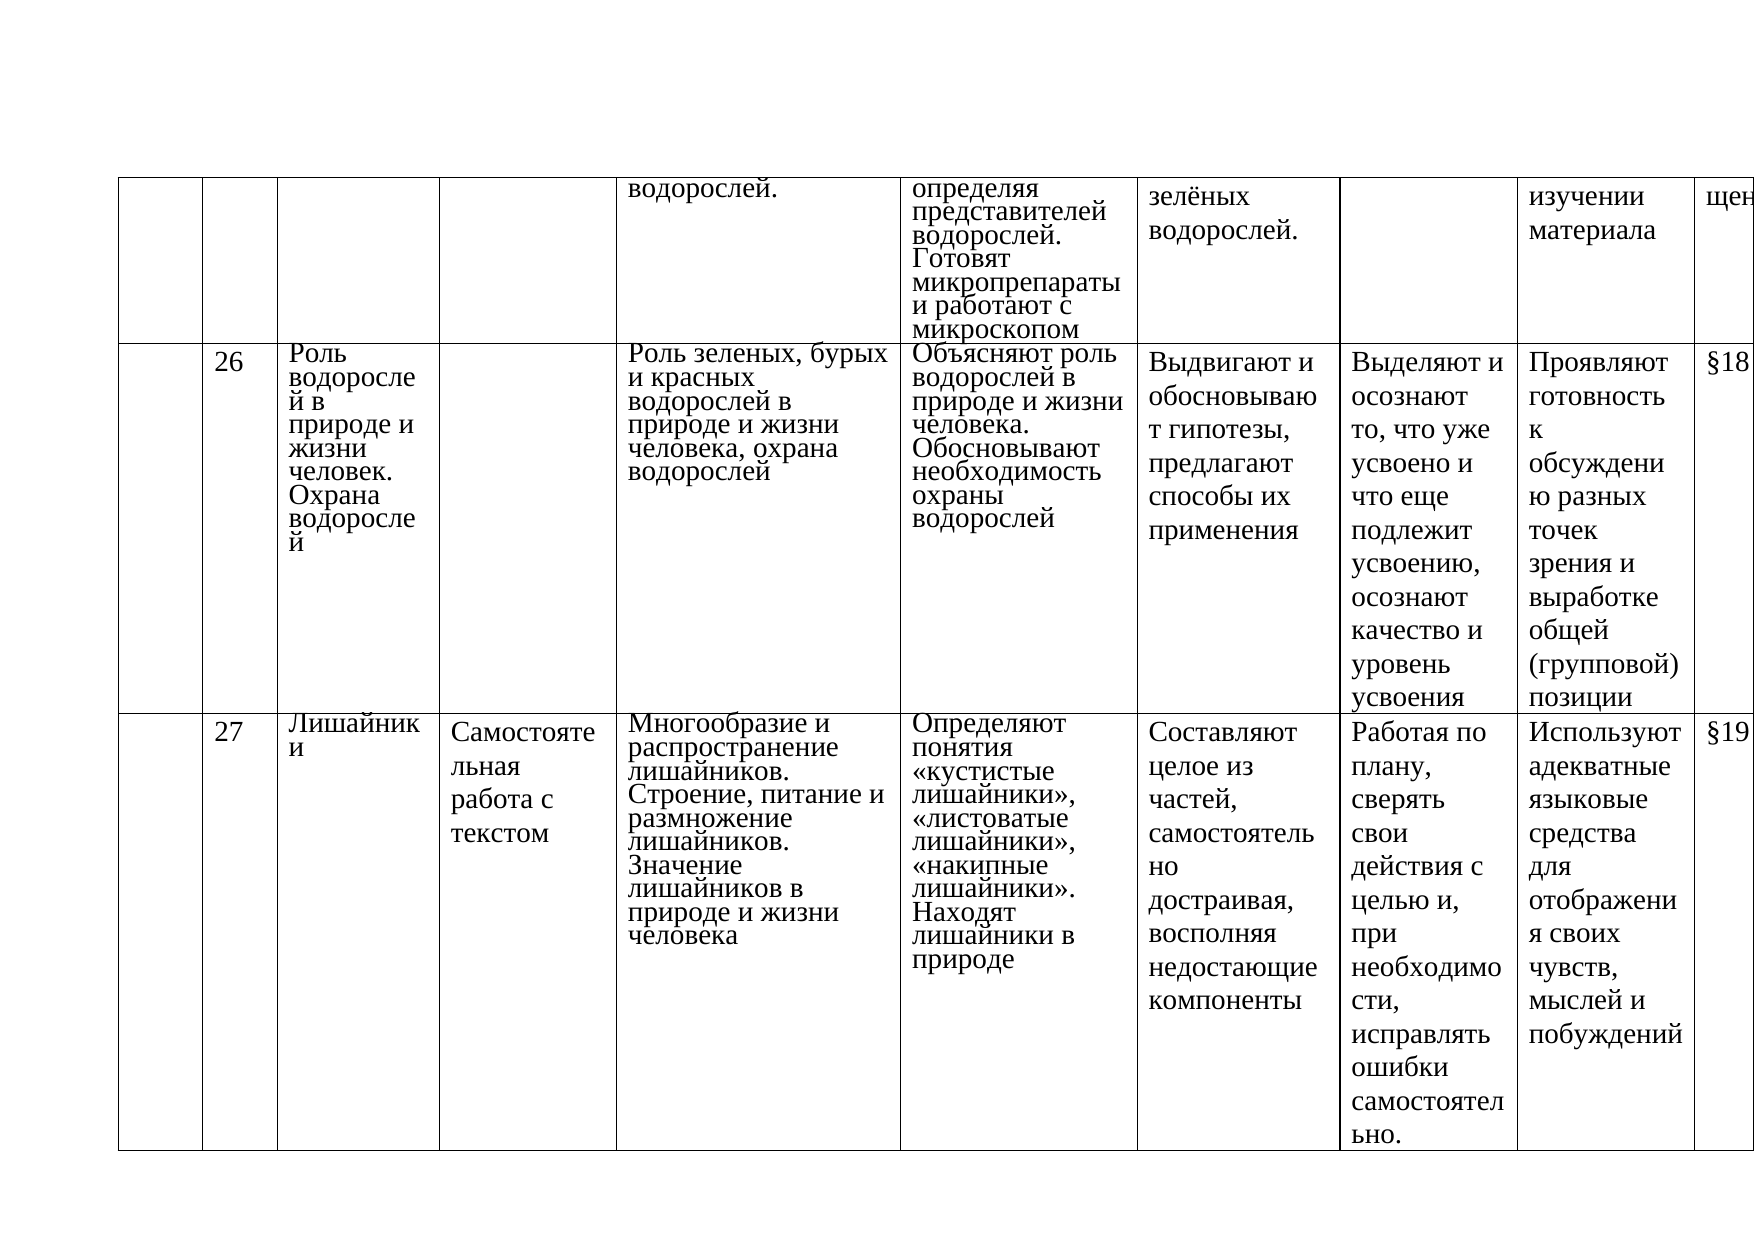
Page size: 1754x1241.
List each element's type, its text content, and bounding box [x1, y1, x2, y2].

table_cell [119, 344, 202, 713]
table_cell §19 [1695, 714, 1753, 1150]
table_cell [1518, 178, 1694, 343]
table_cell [617, 178, 900, 343]
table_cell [440, 714, 616, 1150]
table_cell [119, 178, 202, 343]
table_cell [901, 178, 1137, 343]
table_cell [901, 714, 1137, 1150]
table_cell 26 [203, 344, 277, 713]
table_cell Роль зеленых, бурых и красных водорослей в природе и жизни человека, охрана водорослей [617, 344, 900, 713]
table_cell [617, 714, 900, 1150]
table_cell [119, 714, 202, 1150]
table_cell §18 [1695, 344, 1753, 713]
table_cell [440, 178, 616, 343]
table_cell Объясняют роль водорослей в природе и жизни человека. Обосновывают необходимость охраны водорослей [901, 344, 1137, 713]
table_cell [1341, 178, 1517, 343]
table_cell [1341, 714, 1517, 1150]
table_cell Роль водорослей в природе и жизни человек. Охрана водорослей [278, 344, 439, 713]
table_cell Выдвигают и обосновывают гипотезы, предлагают способы их применения [1138, 344, 1339, 713]
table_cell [1138, 714, 1339, 1150]
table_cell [1518, 714, 1694, 1150]
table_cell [1138, 178, 1339, 343]
table_cell Лишайники [278, 714, 439, 1150]
table_cell [440, 344, 616, 713]
table_cell 25 [203, 178, 277, 343]
table_cell Выделяют и осознают то, что уже усвоено и что еще подлежит усвоению, осознают качество и уровень усвоения [1341, 344, 1517, 713]
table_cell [1695, 178, 1753, 343]
table_cell 27 [203, 714, 277, 1150]
table_cell Проявляют готовность к обсуждению разных точек зрения и выработке общей (групповой) позиции [1518, 344, 1694, 713]
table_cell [278, 178, 439, 343]
